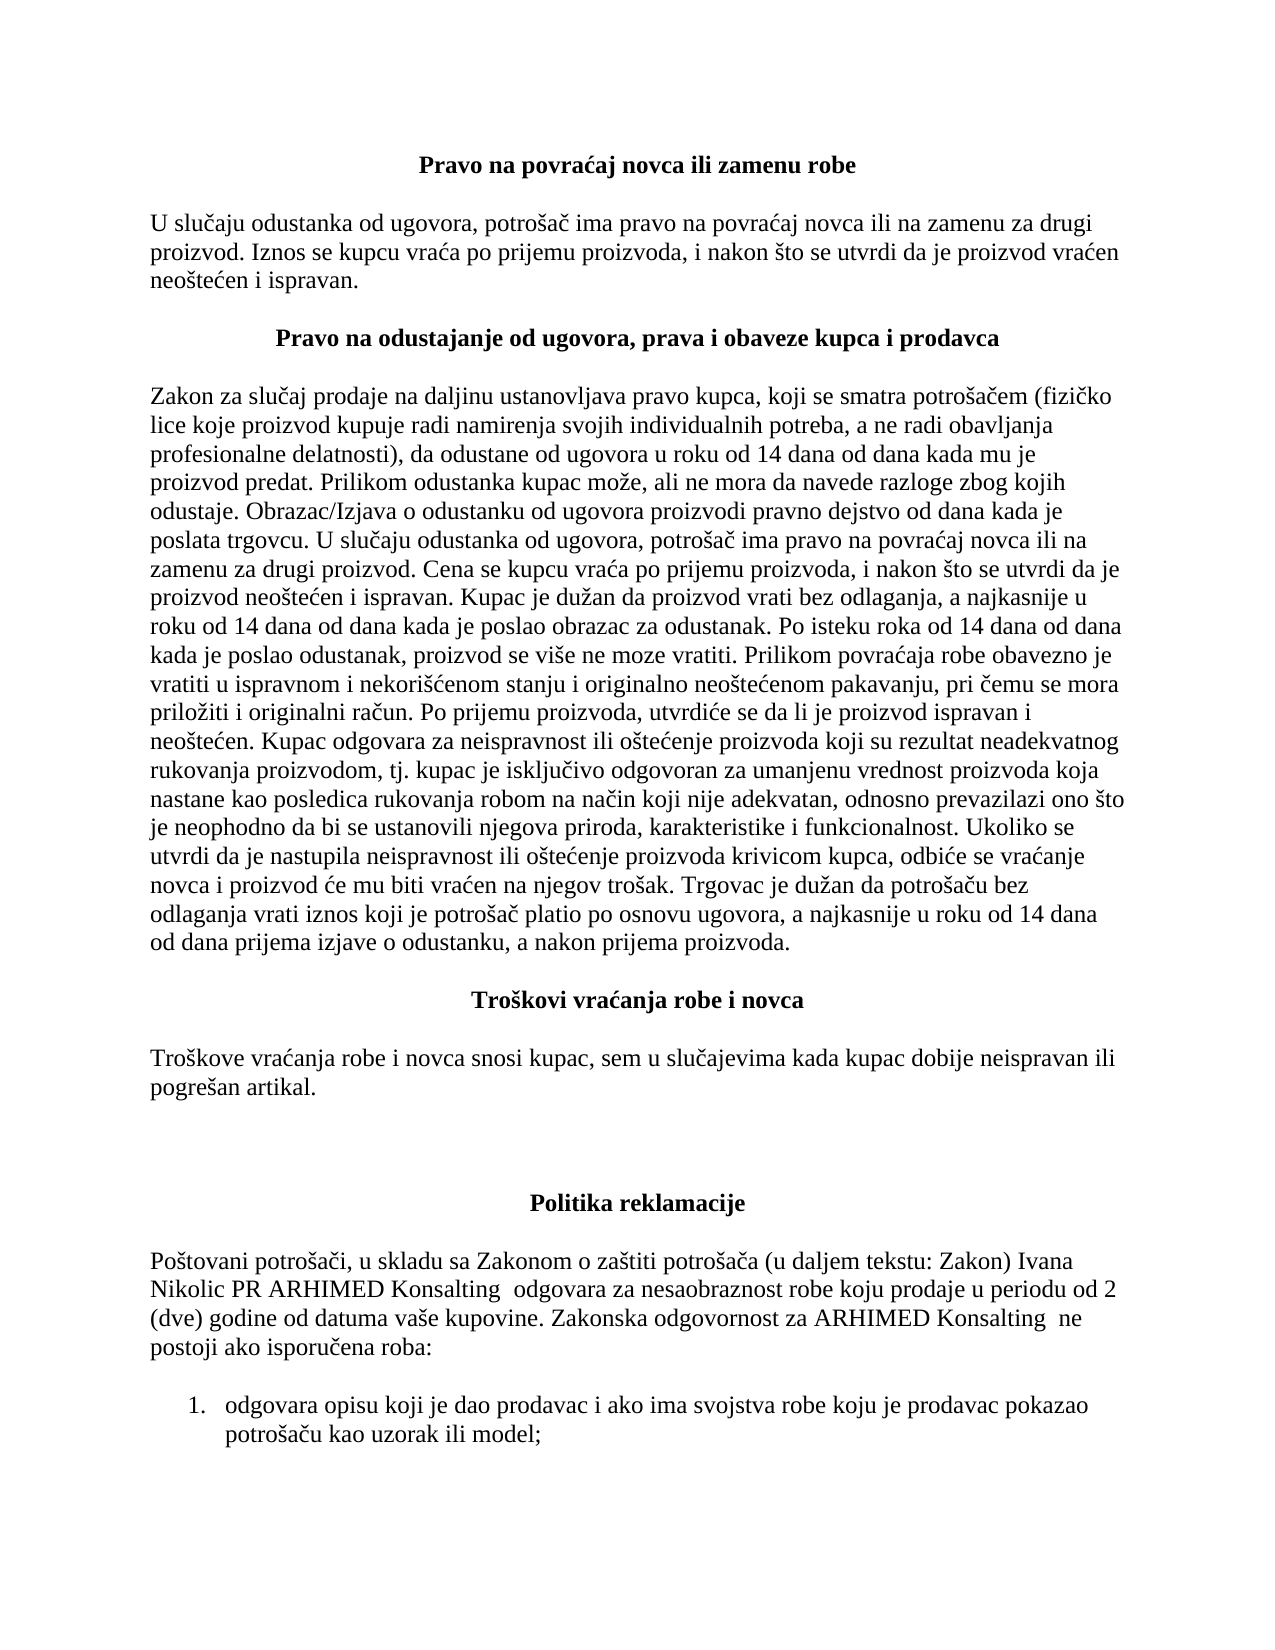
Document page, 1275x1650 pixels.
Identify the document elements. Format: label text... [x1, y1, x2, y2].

text Pravo na odustajanje od ugovora, prava i obaveze kupca i prodavca [150, 323, 1125, 352]
text U slučaju odustanka od ugovora, potrošač ima pravo na povraćaj novca ili na zamenu za drugi proizvod. Iznos se kupcu vraća po prijemu proizvoda, i nakon što se utvrdi da je proizvod vraćen neoštećen i ispravan. [150, 208, 1125, 294]
text Pravo na povraćaj novca ili zamenu robe [150, 150, 1125, 179]
text Troškovi vraćanja robe i novca [150, 985, 1125, 1014]
text Zakon za slučaj prodaje na daljinu ustanovljava pravo kupca, koji se smatra potrošačem (fizičko lice koje proizvod kupuje radi namirenja svojih individualnih potreba, a ne radi obavljanja profesionalne delatnosti), da odustane od ugovora u roku od 14 dana od dana kada mu je proizvod predat. Prilikom odustanka kupac može, ali ne mora da navede razloge zbog kojih odustaje. Obrazac/Izjava o odustanku od ugovora proizvodi pravno dejstvo od dana kada je poslata trgovcu. U slučaju odustanka od ugovora, potrošač ima pravo na povraćaj novca ili na zamenu za drugi proizvod. Cena se kupcu vraća po prijemu proizvoda, i nakon što se utvrdi da je proizvod neoštećen i ispravan. Kupac je dužan da proizvod vrati bez odlaganja, a najkasnije u roku od 14 dana od dana kada je poslao obrazac za odustanak. Po isteku roka od 14 dana od dana kada je poslao odustanak, proizvod se više ne moze vratiti. Prilikom povraćaja robe obavezno je vratiti u ispravnom i nekorišćenom stanju i originalno neoštećenom pakavanju, pri čemu se mora priložiti i originalni račun. Po prijemu proizvoda, utvrdiće se da li je proizvod ispravan i neoštećen. Kupac odgovara za neispravnost ili oštećenje proizvoda koji su rezultat neadekvatnog rukovanja proizvodom, tj. kupac je isključivo odgovoran za umanjenu vrednost proizvoda koja nastane kao posledica rukovanja robom na način koji nije adekvatan, odnosno prevazilazi ono što je neophodno da bi se ustanovili njegova priroda, karakteristike i funkcionalnost. Ukoliko se utvrdi da je nastupila neispravnost ili oštećenje proizvoda krivicom kupca, odbiće se vraćanje novca i proizvod će mu biti vraćen na njegov trošak. Trgovac je dužan da potrošaču bez odlaganja vrati iznos koji je potrošač platio po osnovu ugovora, a najkasnije u roku od 14 dana od dana prijema izjave o odustanku, a nakon prijema proizvoda. [150, 381, 1125, 956]
text Troškove vraćanja robe i novca snosi kupac, sem u slučajevima kada kupac dobije neispravan ili pogrešan artikal. [150, 1043, 1125, 1101]
list odgovara opisu koji je dao prodavac i ako ima svojstva robe koju je prodavac pokazao potrošaču kao uzorak ili model; [187, 1390, 1125, 1447]
text Politika reklamacije [150, 1188, 1125, 1217]
text Poštovani potrošači, u skladu sa Zakonom o zaštiti potrošača (u daljem tekstu: Zakon) Ivana Nikolic PR ARHIMED Konsalting odgovara za nesaobraznost robe koju prodaje u periodu od 2 (dve) godine od datuma vaše kupovine. Zakonska odgovornost za ARHIMED Konsalting ne postoji ako isporučena roba: [150, 1246, 1125, 1361]
